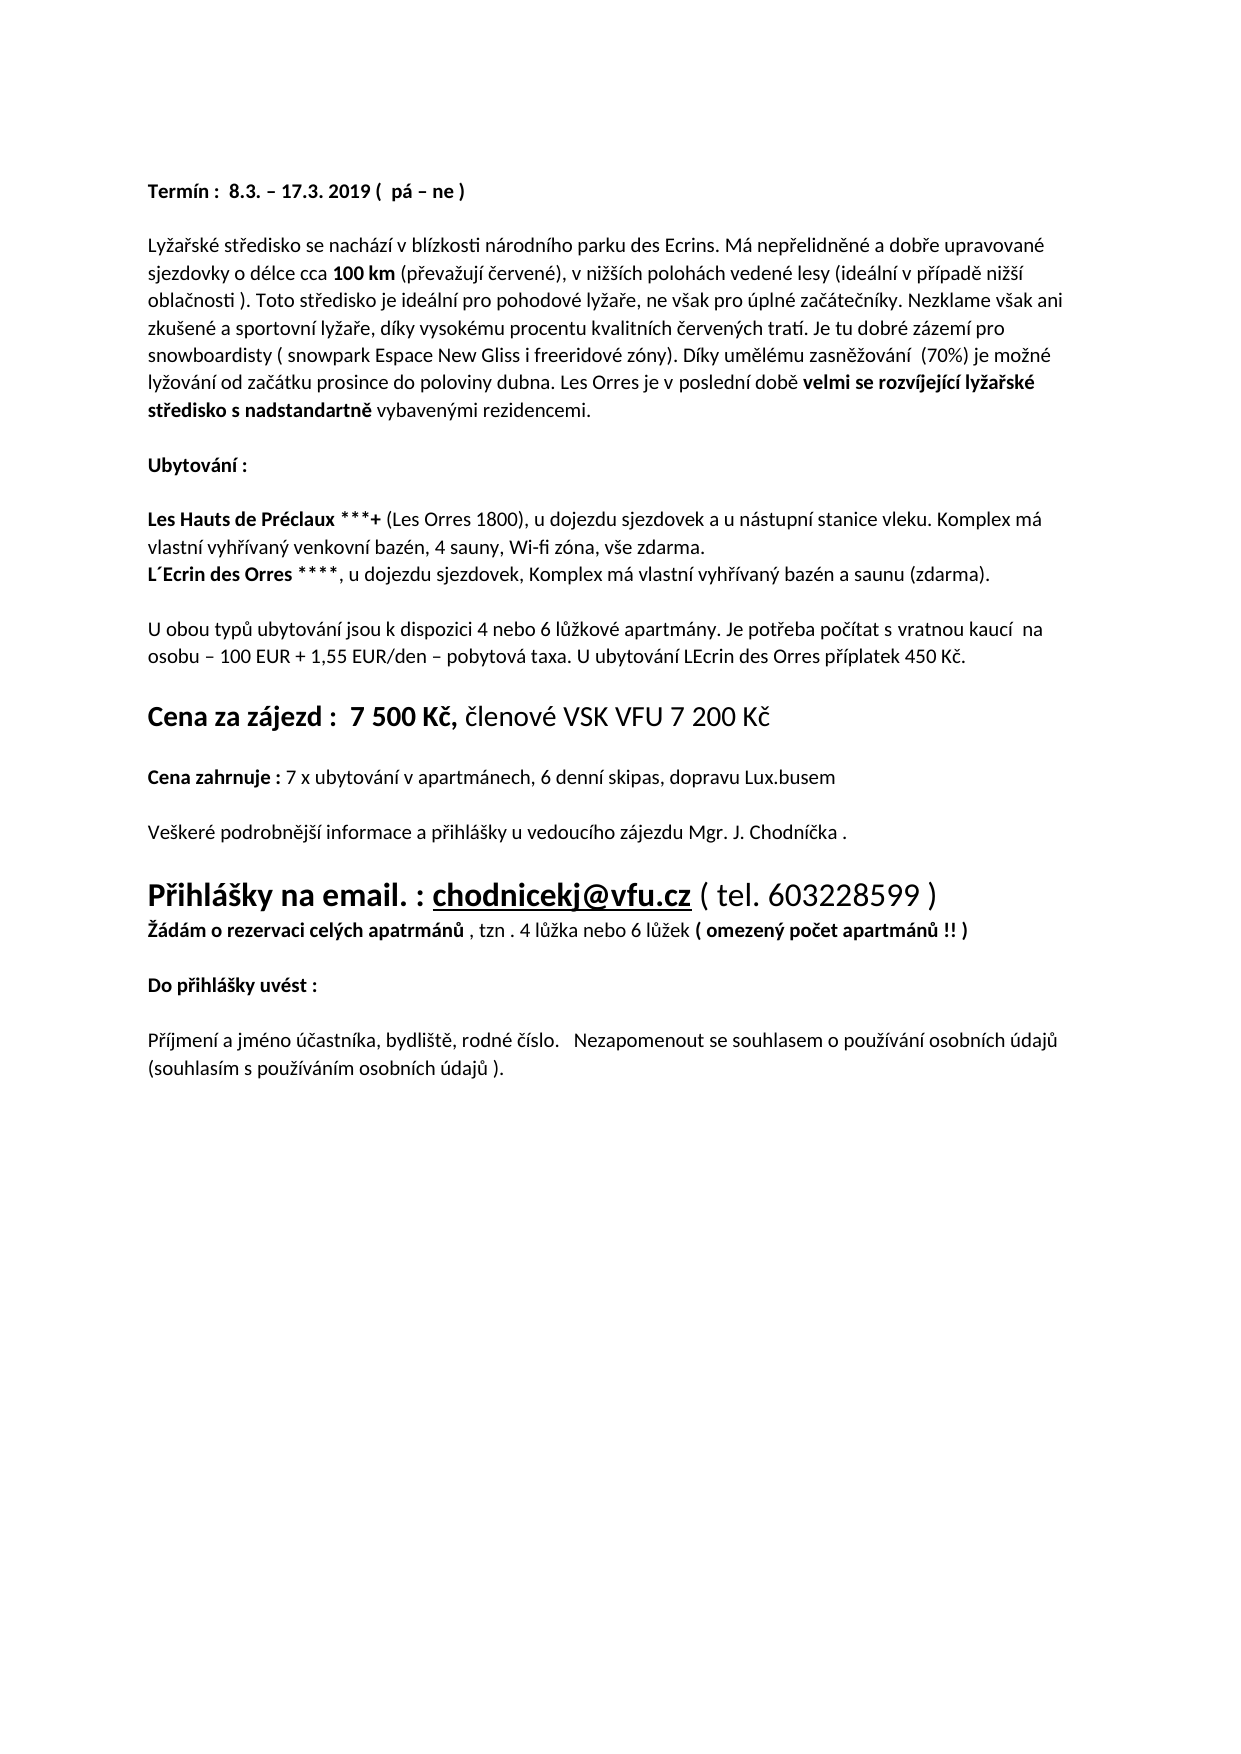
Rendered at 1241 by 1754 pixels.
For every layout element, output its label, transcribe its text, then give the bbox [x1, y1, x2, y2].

text L´Ecrin des Orres ****, u dojezdu sjezdovek, Komplex má vlastní vyhřívaný bazén a saunu (zdarma). [148, 561, 1093, 587]
text Ubytování : [148, 452, 1093, 477]
text Cena za zájezd : 7 500 Kč, členové VSK VFU 7 200 Kč [148, 698, 1093, 734]
text U obou typů ubytování jsou k dispozici 4 nebo 6 lůžkové apartmány. Je potřeba počítat s vratnou kaucí na osobu – 100 EUR + 1,55 EUR/den – pobytová taxa. U ubytování LEcrin des Orres příplatek 450 Kč. [148, 616, 1093, 669]
text Do přihlášky uvést : [148, 972, 1093, 998]
text Les Hauts de Préclaux ***+ (Les Orres 1800), u dojezdu sjezdovek a u nástupní stanice vleku. Komplex má vlastní vyhřívaný venkovní bazén, 4 sauny, Wi-fi zóna, vše zdarma. [148, 507, 1093, 559]
text Žádám o rezervaci celých apatrmánů , tzn . 4 lůžka nebo 6 lůžek ( omezený počet apartmánů !! ) [148, 918, 1093, 943]
text Termín : 8.3. – 17.3. 2019 ( pá – ne ) [148, 178, 1093, 203]
text Veškeré podrobnější informace a přihlášky u vedoucího zájezdu Mgr. J. Chodníčka . [148, 819, 1093, 844]
text Příjmení a jméno účastníka, bydliště, rodné číslo. Nezapomenout se souhlasem o používání osobních údajů (souhlasím s používáním osobních údajů ). [148, 1027, 1093, 1080]
text Cena zahrnuje : 7 x ubytování v apartmánech, 6 denní skipas, dopravu Lux.busem [148, 764, 1093, 789]
text Lyžařské středisko se nachází v blízkosti národního parku des Ecrins. Má nepřelidněné a dobře upravované sjezdovky o délce cca 100 km (převažují červené), v nižších polohách vedené lesy (ideální v případě nižší oblačnosti ). Toto středisko je ideální pro pohodové lyžaře, ne však pro úplné začátečníky. Nezklame však ani zkušené a sportovní lyžaře, díky vysokému procentu kvalitních červených tratí. Je tu dobré zázemí pro snowboardisty ( snowpark Espace New Gliss i freeridové zóny). Díky umělému zasněžování (70%) je možné lyžování od začátku prosince do poloviny dubna. Les Orres je v poslední době velmi se rozvíjející lyžařské středisko s nadstandartně vybavenými rezidencemi. [148, 233, 1093, 422]
text Přihlášky na email. : chodnicekj@vfu.cz ( tel. 603228599 ) [148, 874, 1093, 914]
